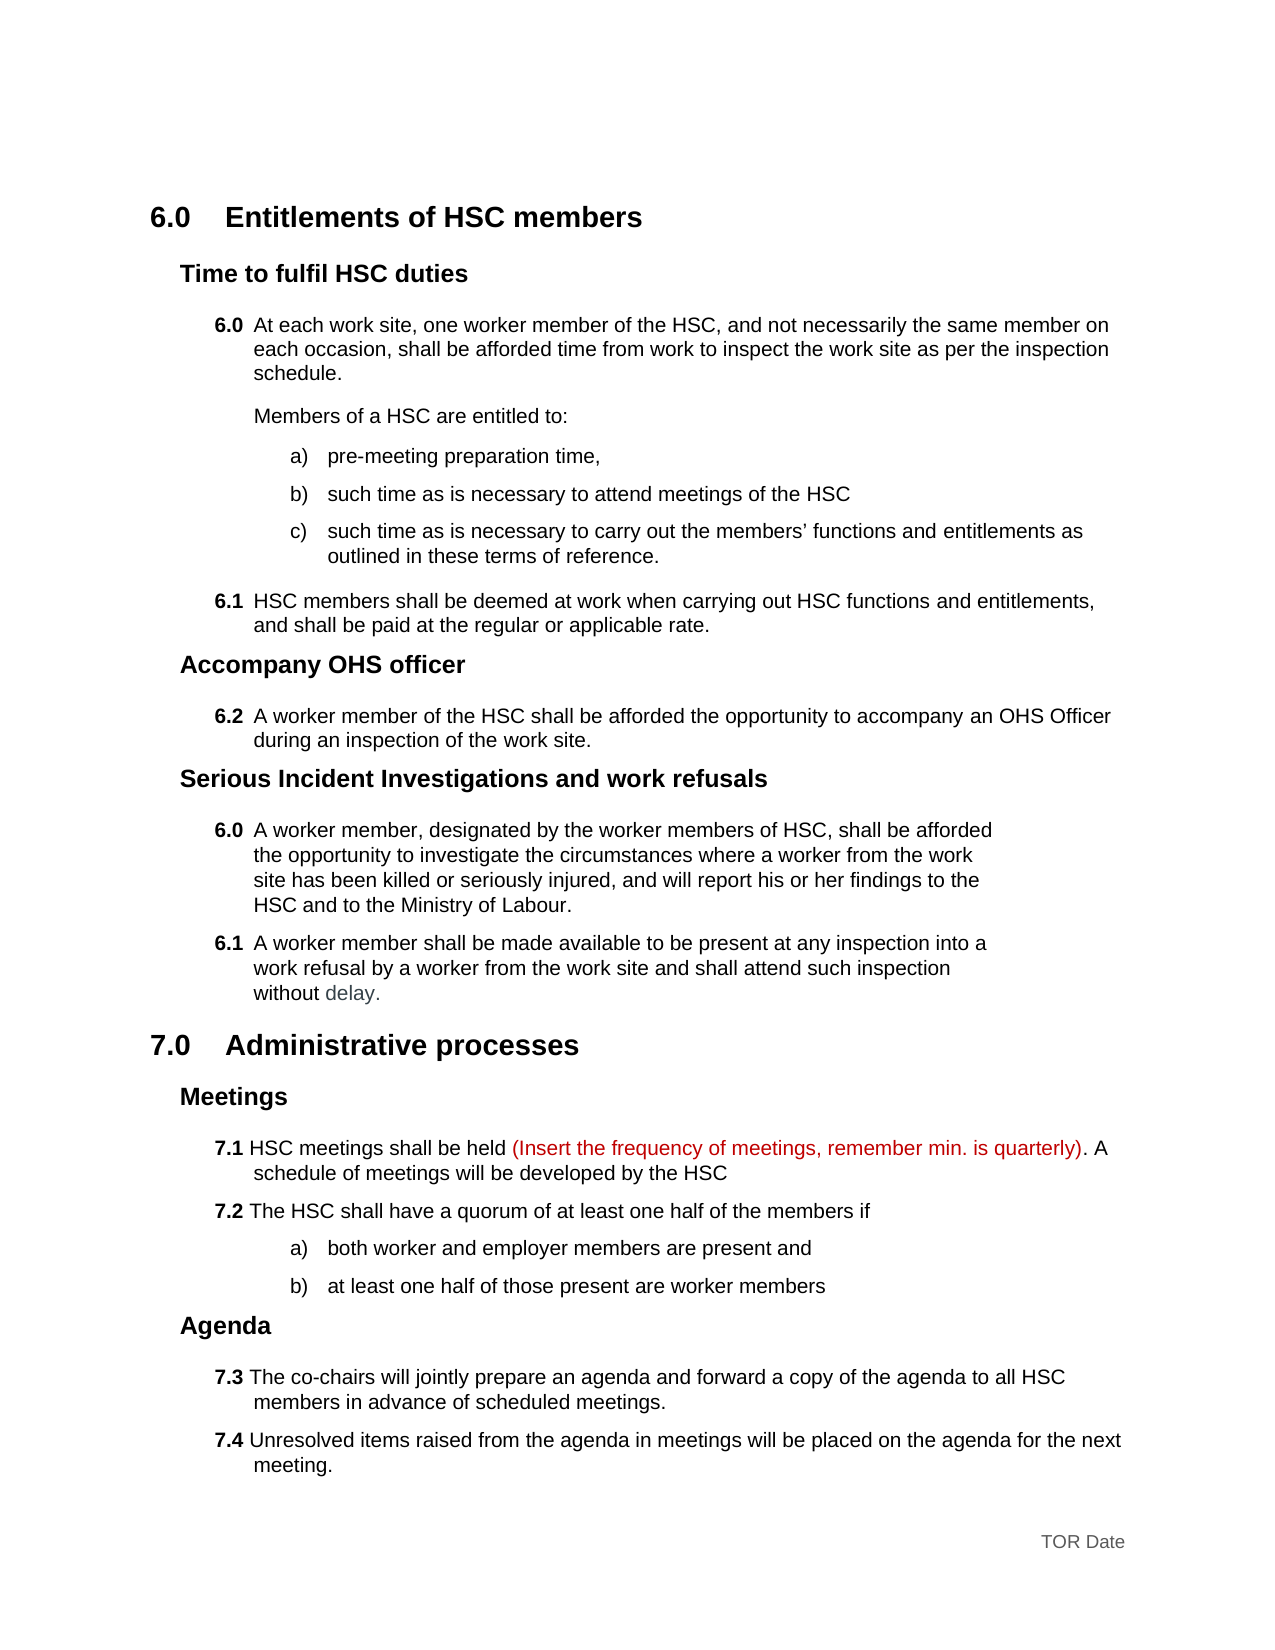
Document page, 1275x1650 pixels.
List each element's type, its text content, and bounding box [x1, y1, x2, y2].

list A worker member, designated by the worker members of HSC, shall be afforded the opportunity to investigate the circumstances where a worker from the work site has been killed or seriously injured, and will report his or her findings to the HSC and to the Ministry of Labour. [214, 818, 1005, 918]
text 7.2 The HSC shall have a quorum of at least one half of the members if [214, 1198, 1125, 1223]
list at least one half of those present are worker members [290, 1273, 1125, 1298]
list pre-meeting preparation time, [290, 443, 1125, 468]
text Meetings [179, 1082, 1125, 1111]
list A worker member of the HSC shall be afforded the opportunity to accompany an OHS Officer during an inspection of the work site. [214, 704, 1125, 752]
text Accompany OHS officer [179, 650, 1125, 678]
text 7.3 The co-chairs will jointly prepare an agenda and forward a copy of the agenda to all HSC members in advance of scheduled meetings. [214, 1364, 1125, 1414]
text 7.4 Unresolved items raised from the agenda in meetings will be placed on the agenda for the next meeting. [214, 1427, 1125, 1477]
text Time to fulfil HSC duties [179, 259, 1125, 288]
list such time as is necessary to attend meetings of the HSC [290, 481, 1125, 506]
text 6.0 Entitlements of HSC members [150, 199, 1125, 233]
text Agenda [179, 1311, 1125, 1339]
text 7.0 Administrative processes [150, 1027, 1125, 1061]
text Members of a HSC are entitled to: [253, 403, 1125, 427]
list A worker member shall be made available to be present at any inspection into a work refusal by a worker from the work site and shall attend such inspection without delay. [214, 930, 998, 1005]
text 7.1 HSC meetings shall be held (Insert the frequency of meetings, remember min. is quarterly). A schedule of meetings will be developed by the HSC [214, 1136, 1125, 1186]
text Serious Incident Investigations and work refusals [179, 764, 1125, 793]
list At each work site, one worker member of the HSC, and not necessarily the same member on each occasion, shall be afforded time from work to inspect the work site as per the inspection schedule. [214, 313, 1125, 385]
list both worker and employer members are present and [290, 1236, 1125, 1261]
list such time as is necessary to carry out the members’ functions and entitlements as outlined in these terms of reference. [290, 518, 1125, 568]
list HSC members shall be deemed at work when carrying out HSC functions and entitlements, and shall be paid at the regular or applicable rate. [214, 589, 1125, 637]
